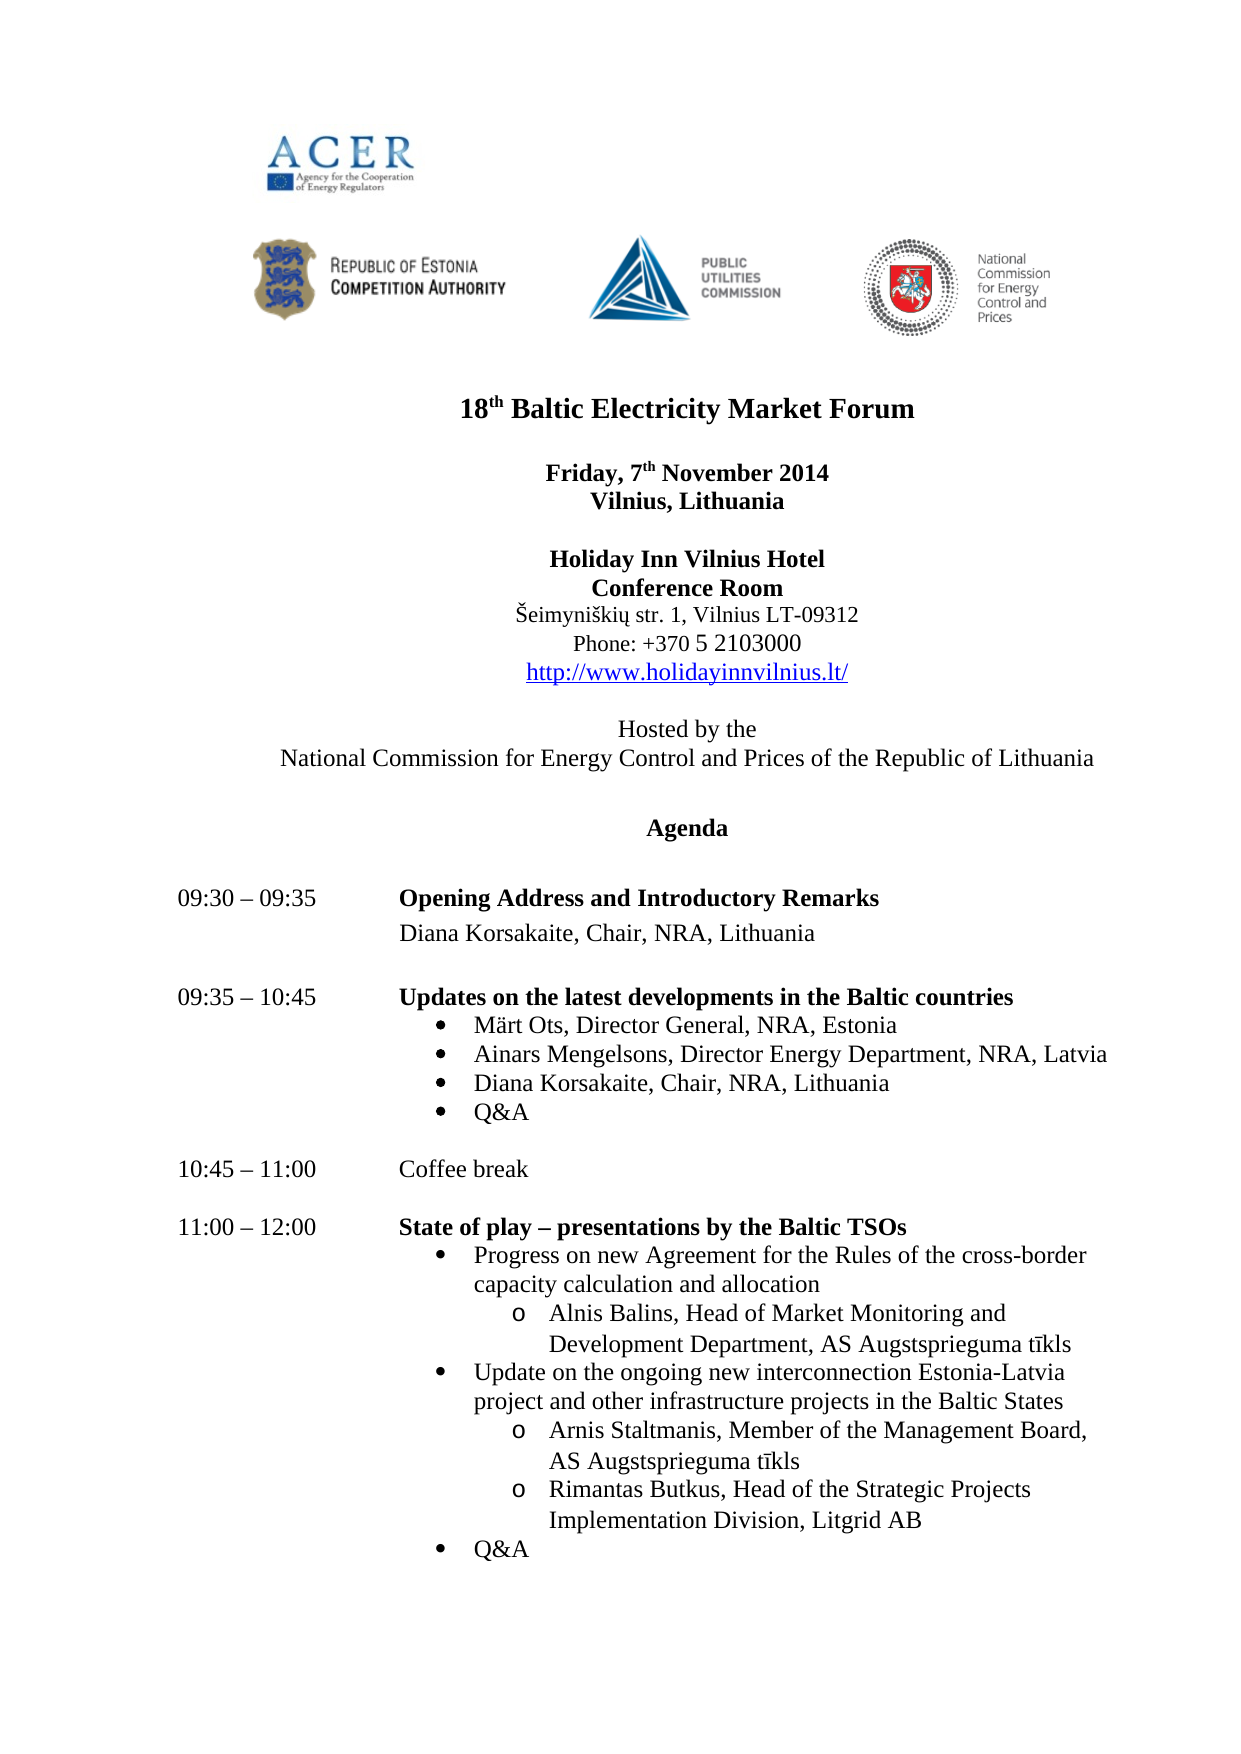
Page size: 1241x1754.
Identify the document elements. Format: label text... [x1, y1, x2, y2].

text Conference Room [177, 573, 1122, 601]
text Agenda [177, 813, 1122, 842]
text Diana Korsakaite, Chair, NRA, Lithuania [399, 918, 1122, 947]
text Šeimyniškių str. 1, Vilnius LT-09312 [177, 601, 1122, 628]
text 09:35 – 10:45 Updates on the latest developments in the Baltic countries [177, 982, 1122, 1010]
text Friday, 7th November 2014 [177, 458, 1122, 486]
list Ainars Mengelsons, Director Energy Department, NRA, Latvia [436, 1039, 1122, 1068]
text 10:45 – 11:00 Coffee break [177, 1154, 1122, 1183]
text 18th Baltic Electricity Market Forum [177, 392, 1122, 425]
text http://www.holidayinnvilnius.lt/ [177, 657, 1122, 685]
list Alnis Balins, Head of Market Monitoring and Development Department, AS Augstsprieguma tīkls [511, 1298, 1122, 1357]
text Phone: +370 5 2103000 [177, 628, 1122, 657]
text Hosted by the [177, 714, 1122, 743]
list Märt Ots, Director General, NRA, Estonia [436, 1010, 1122, 1039]
list Rimantas Butkus, Head of the Strategic Projects Implementation Division, Litgrid AB [511, 1474, 1122, 1534]
text Vilnius, Lithuania [177, 486, 1122, 515]
picture [863, 239, 1069, 336]
list Update on the ongoing new interconnection Estonia-Latvia project and other infrastructure projects in the Baltic States [436, 1357, 1122, 1415]
list Diana Korsakaite, Chair, NRA, Lithuania [436, 1068, 1122, 1097]
list Progress on new Agreement for the Rules of the cross-border capacity calculation and allocation [436, 1240, 1122, 1298]
text Holiday Inn Vilnius Hotel [177, 544, 1122, 573]
text National Commission for Energy Control and Prices of the Republic of Lithuania [177, 743, 1122, 772]
text 09:30 – 09:35 Opening Address and Introductory Remarks [177, 883, 1122, 912]
picture [252, 124, 426, 203]
picture [577, 222, 796, 336]
list Q&A [436, 1097, 1122, 1125]
text 11:00 – 12:00 State of play – presentations by the Baltic TSOs [177, 1212, 1122, 1240]
list Arnis Staltmanis, Member of the Management Board, AS Augstsprieguma tīkls [511, 1415, 1122, 1474]
picture [252, 223, 565, 336]
list Q&A [436, 1534, 1122, 1563]
